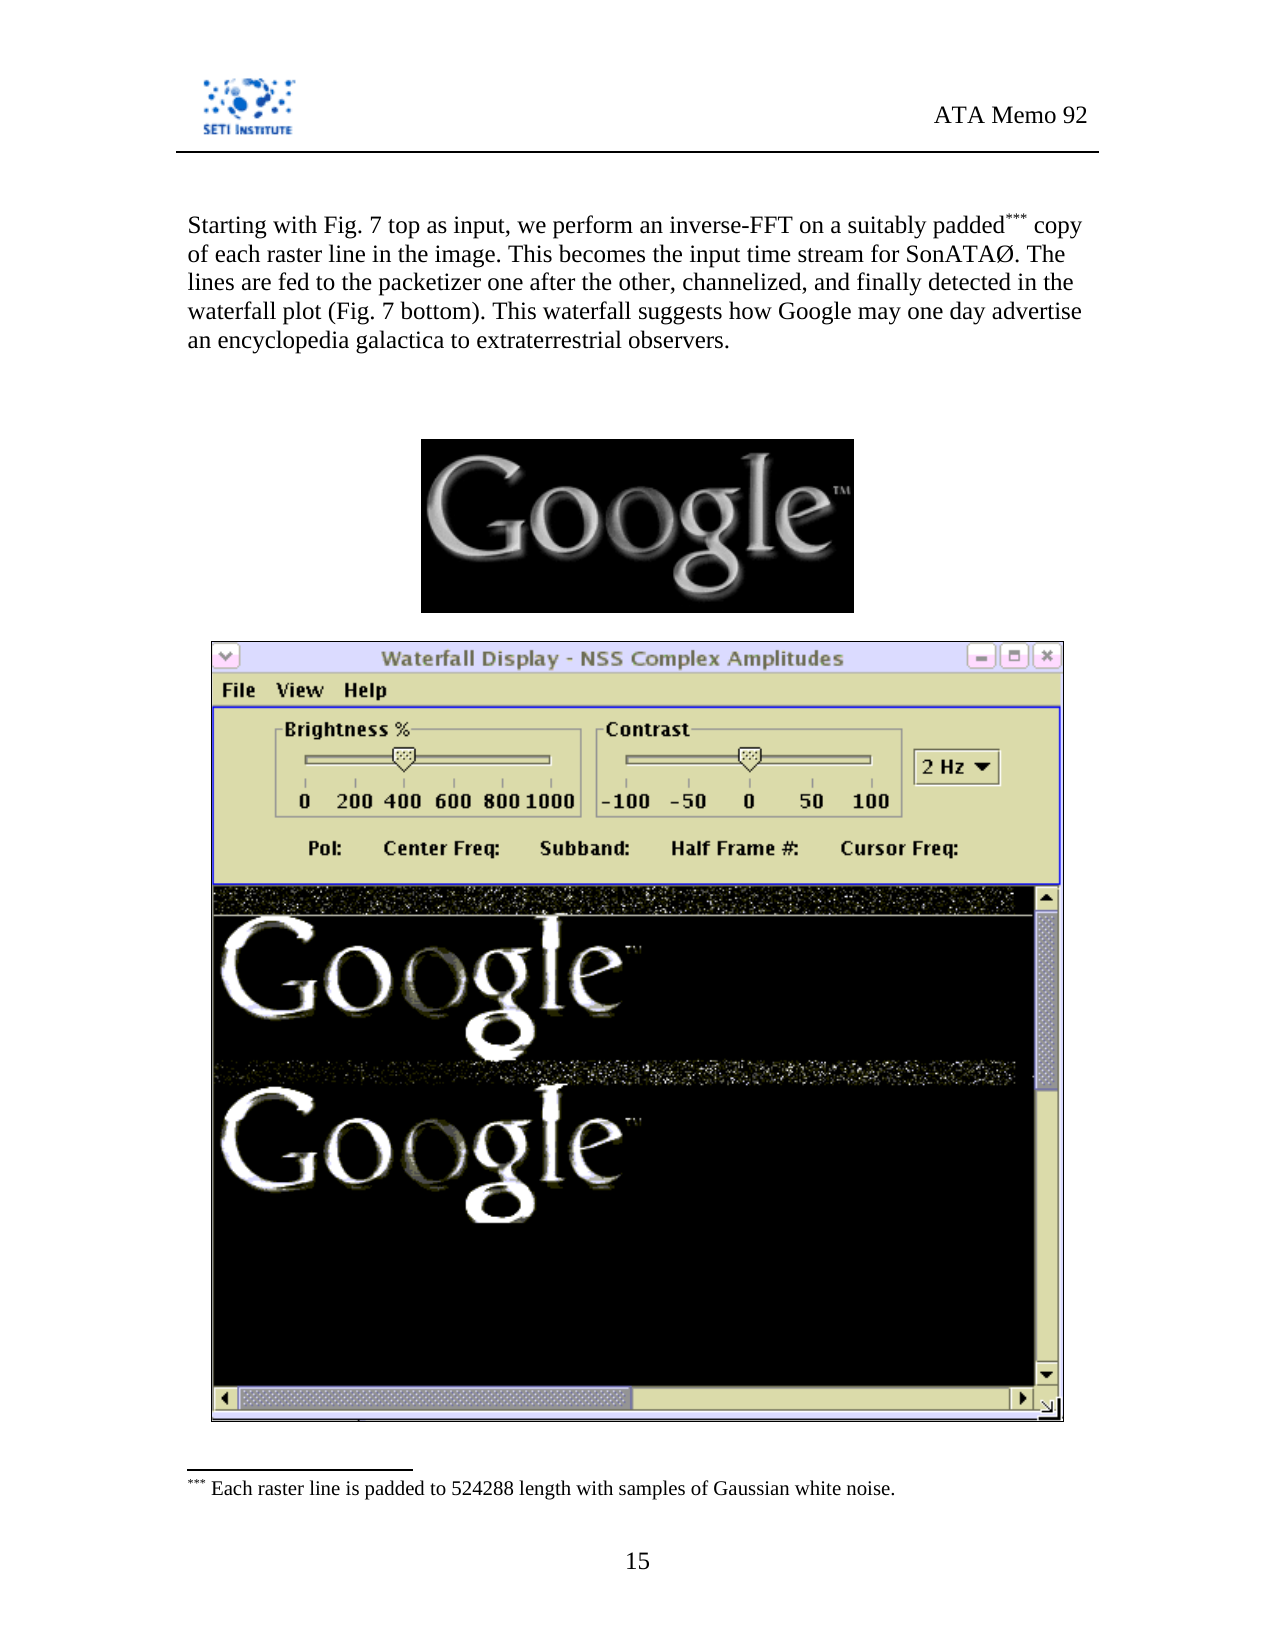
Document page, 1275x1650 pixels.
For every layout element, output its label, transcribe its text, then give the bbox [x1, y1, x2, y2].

picture [187, 74, 313, 151]
picture [422, 440, 853, 612]
picture [212, 642, 1063, 1421]
text Starting with Fig. 7 top as input, we perform an inverse-FFT on a suitably padded copy of each raster line in the image. This becomes the input time stream for SonATAØ. The lines are fed to the packetizer one after the other, channelized, and finally detected in the waterfall plot (Fig. 7 bottom). This waterfall suggests how Google may one day advertise an encyclopedia galactica to extraterrestrial observers. [187, 210, 1087, 354]
